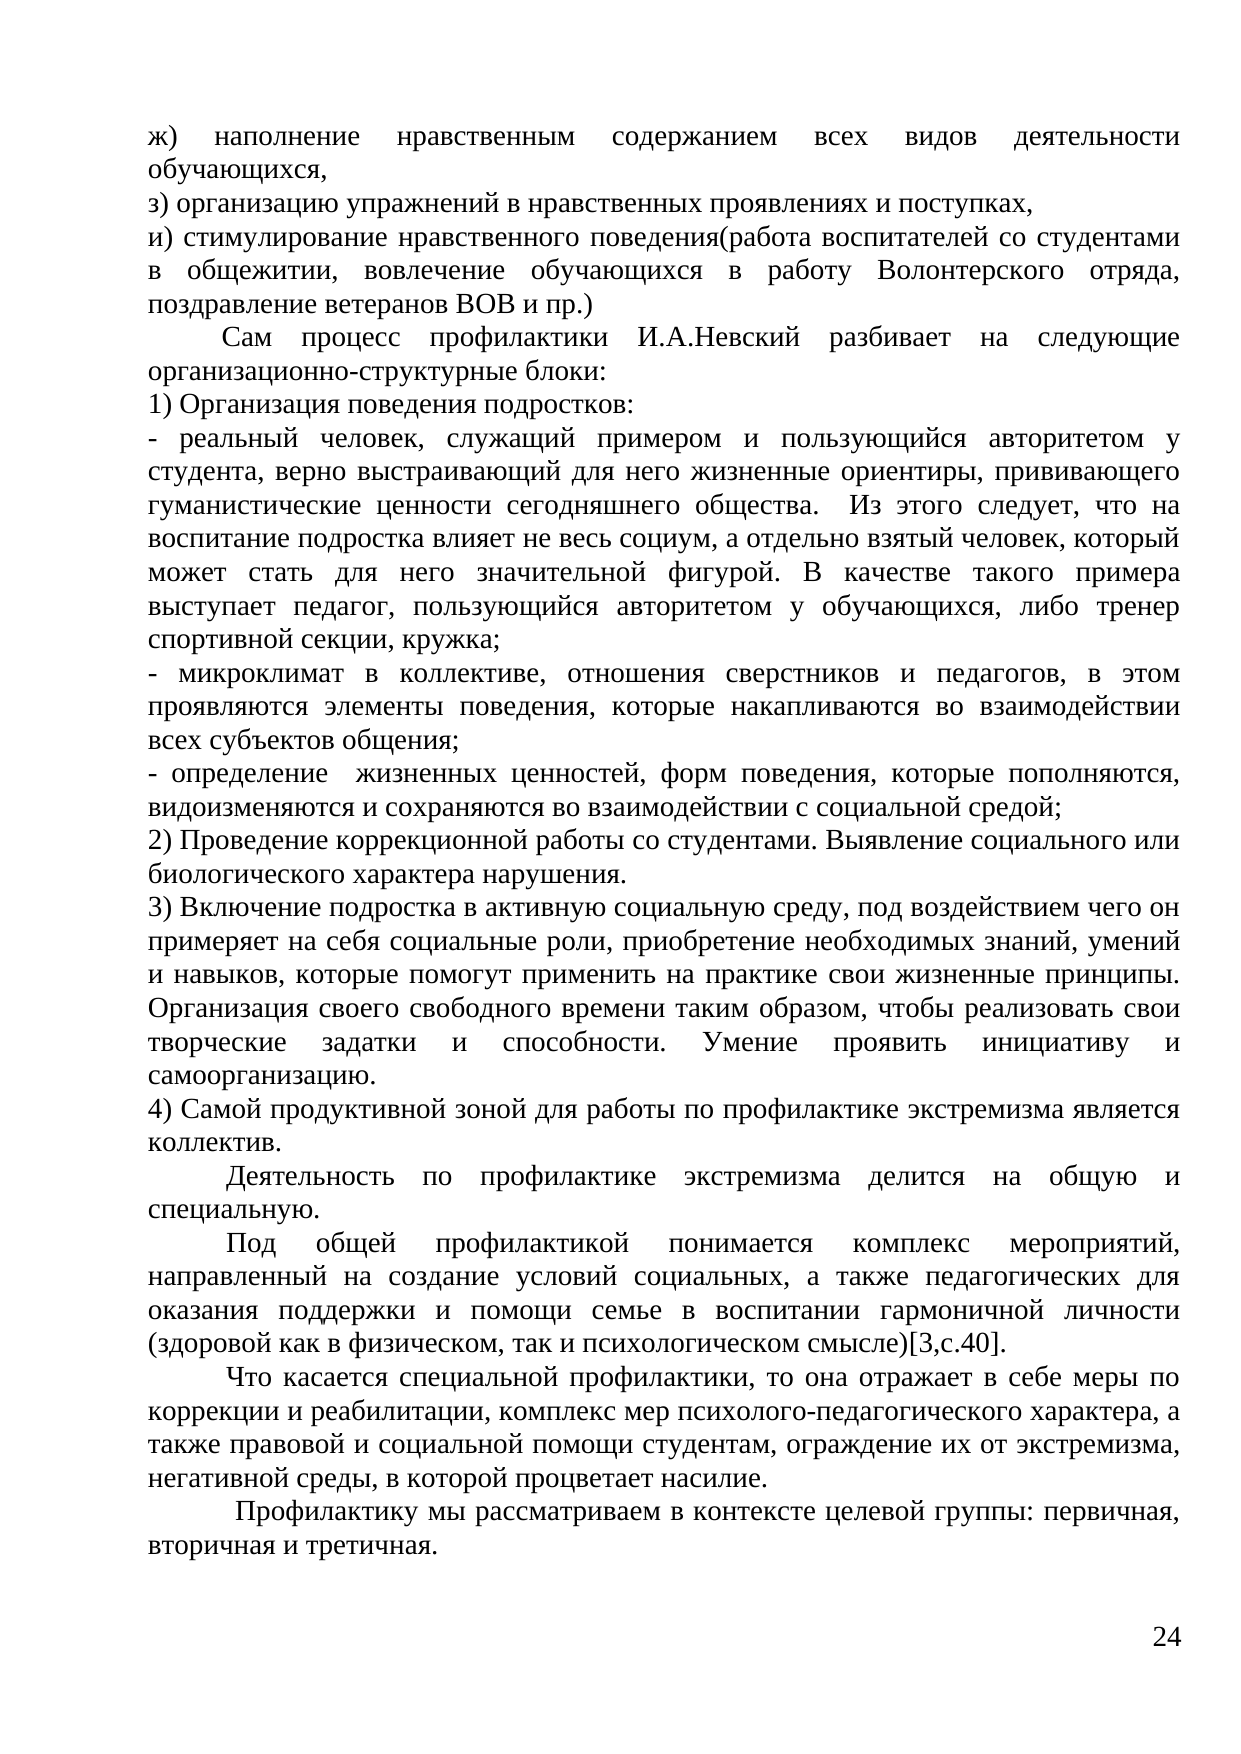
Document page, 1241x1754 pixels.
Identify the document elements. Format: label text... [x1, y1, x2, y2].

text Под общей профилактикой понимается комплекс мероприятий, направленный на создание условий социальных, а также педагогических для оказания поддержки и помощи семье в воспитании гармоничной личности (здоровой как в физическом, так и психологическом смысле)[3,с.40]. [148, 1225, 1181, 1359]
text з) организацию упражнений в нравственных проявлениях и поступках, [148, 185, 1181, 219]
text 3) Включение подростка в активную социальную среду, под воздействием чего он примеряет на себя социальные роли, приобретение необходимых знаний, умений и навыков, которые помогут применить на практике свои жизненные принципы. Организация своего свободного времени таким образом, чтобы реализовать свои творческие задатки и способности. Умение проявить инициативу и самоорганизацию. [148, 889, 1181, 1091]
text 4) Самой продуктивной зоной для работы по профилактике экстремизма является коллектив. [148, 1091, 1181, 1158]
text 2) Проведение коррекционной работы со студентами. Выявление социального или биологического характера нарушения. [148, 822, 1181, 889]
text ж) наполнение нравственным содержанием всех видов деятельности обучающихся, [148, 118, 1181, 185]
text Что касается специальной профилактики, то она отражает в себе меры по коррекции и реабилитации, комплекс мер психолого-педагогического характера, а также правовой и социальной помощи студентам, ограждение их от экстремизма, негативной среды, в которой процветает насилие. [148, 1359, 1181, 1493]
text 1) Организация поведения подростков: [148, 386, 1181, 420]
text - реальный человек, служащий примером и пользующийся авторитетом у студента, верно выстраивающий для него жизненные ориентиры, прививающего гуманистические ценности сегодняшнего общества. Из этого следует, что на воспитание подростка влияет не весь социум, а отдельно взятый человек, который может стать для него значительной фигурой. В качестве такого примера выступает педагог, пользующийся авторитетом у обучающихся, либо тренер спортивной секции, кружка; [148, 420, 1181, 655]
text Сам процесс профилактики И.А.Невский разбивает на следующие организационно-структурные блоки: [148, 319, 1181, 386]
text - микроклимат в коллективе, отношения сверстников и педагогов, в этом проявляются элементы поведения, которые накапливаются во взаимодействии всех субъектов общения; [148, 655, 1181, 755]
text - определение жизненных ценностей, форм поведения, которые пополняются, видоизменяются и сохраняются во взаимодействии с социальной средой; [148, 755, 1181, 822]
text Деятельность по профилактике экстремизма делится на общую и специальную. [148, 1158, 1181, 1225]
text Профилактику мы рассматриваем в контексте целевой группы: первичная, вторичная и третичная. [148, 1493, 1181, 1560]
text и) стимулирование нравственного поведения(работа воспитателей со студентами в общежитии, вовлечение обучающихся в работу Волонтерского отряда, поздравление ветеранов ВОВ и пр.) [148, 219, 1181, 319]
